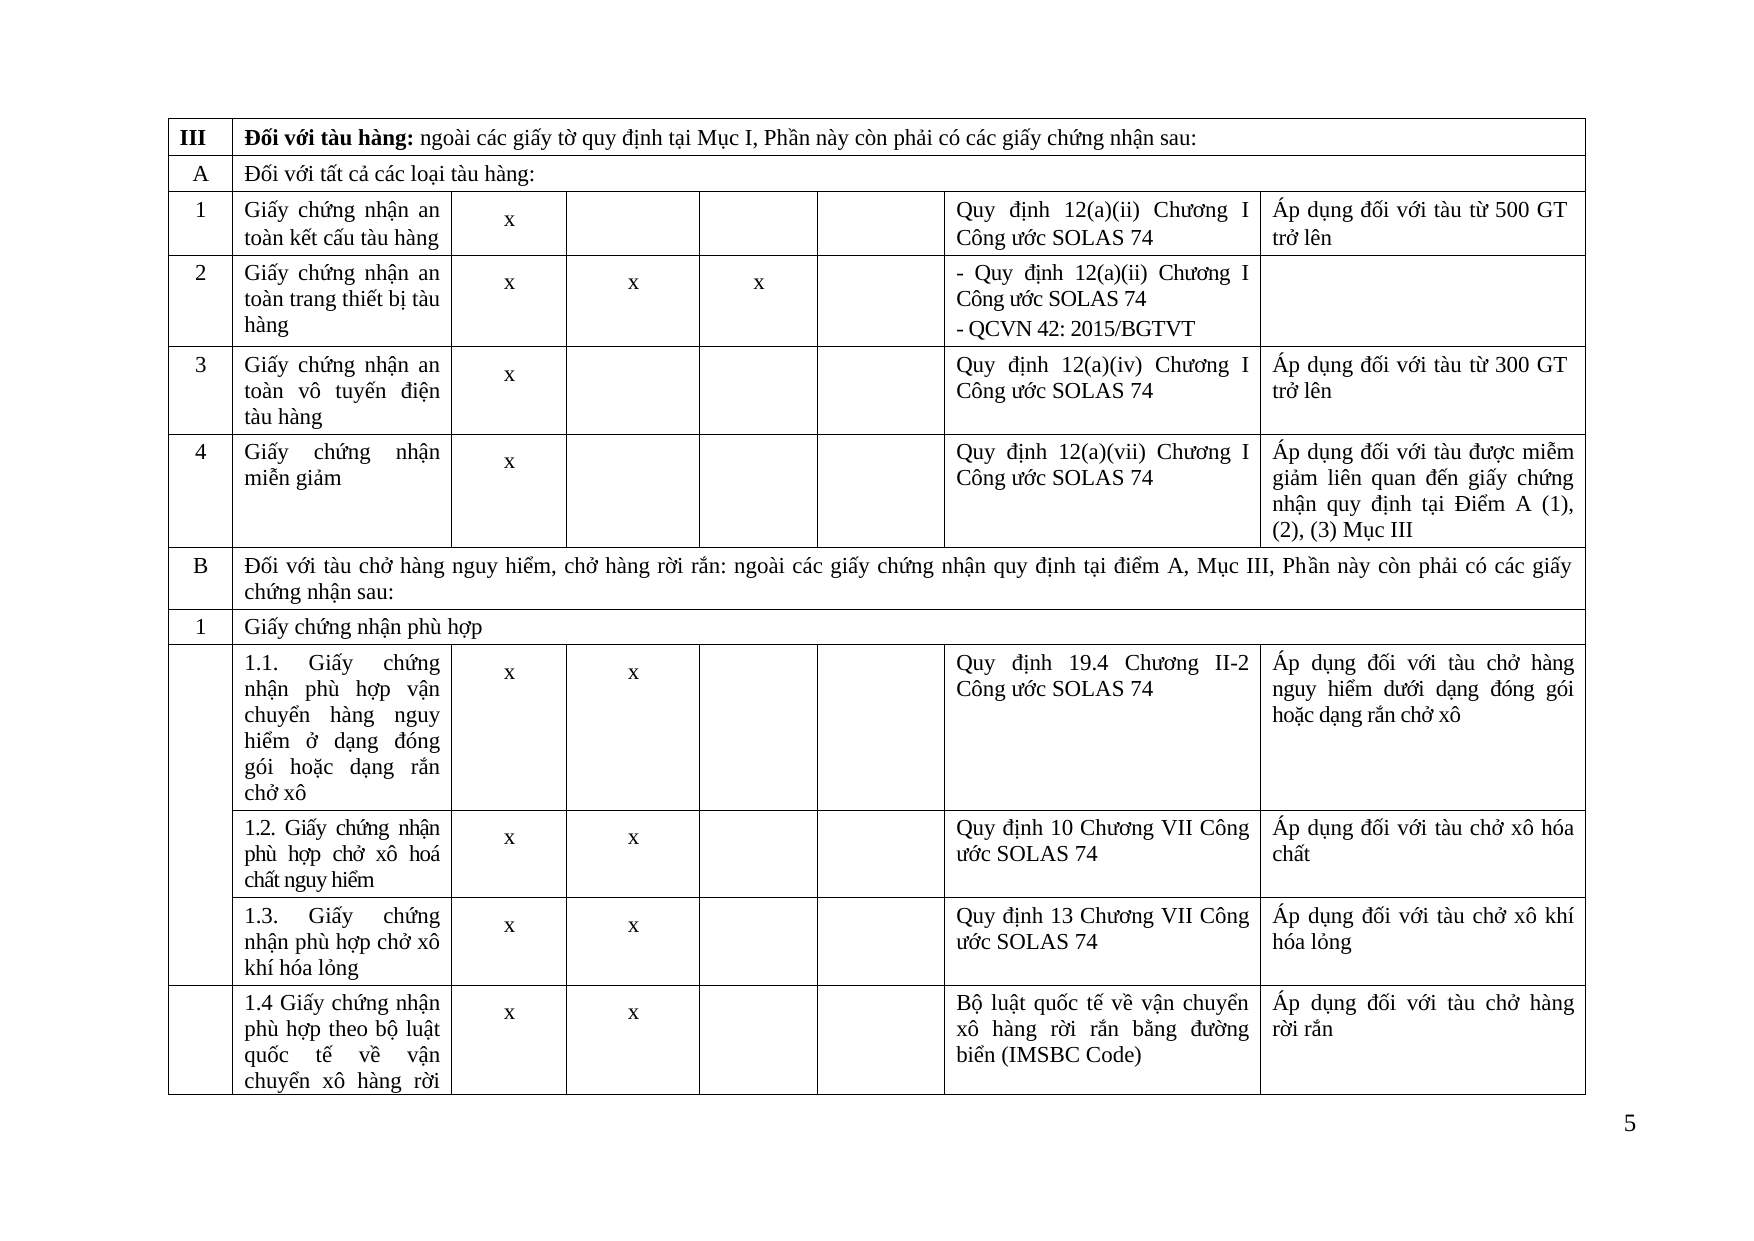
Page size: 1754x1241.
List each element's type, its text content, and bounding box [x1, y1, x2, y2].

table_cell Áp dụng đối với tàu chở hàng nguy hiểm dưới dạng đóng gói hoặc dạng rắn chở xô [1261, 645, 1585, 810]
table_cell [818, 256, 944, 346]
table_cell [1261, 256, 1585, 346]
table_cell x [452, 811, 566, 897]
table_cell [700, 192, 817, 254]
table_cell [818, 192, 944, 254]
table_cell Giấy chứng nhận an toàn vô tuyến điện tàu hàng [233, 347, 451, 434]
table_cell x [452, 898, 566, 985]
table_cell x [567, 256, 699, 346]
table_cell Quy định 12(a)(vii) Chương I Công ước SOLAS 74 [945, 435, 1260, 547]
table_cell Quy định 10 Chương VII Công ước SOLAS 74 [945, 811, 1260, 897]
table_cell [818, 811, 944, 897]
table_cell Quy định 12(a)(iv) Chương I Công ước SOLAS 74 [945, 347, 1260, 434]
table_cell Đối với tất cả các loại tàu hàng: [233, 156, 1585, 191]
table_cell 3 [169, 347, 232, 434]
table_cell Áp dụng đối với tàu từ 300 GT trở lên [1261, 347, 1585, 434]
table_cell x [567, 986, 699, 1094]
table_cell x [452, 192, 566, 254]
table_cell [567, 192, 699, 254]
table_cell Giấy chứng nhận miễn giảm [233, 435, 451, 547]
table_cell [700, 347, 817, 434]
table_cell x [452, 986, 566, 1094]
table_cell x [567, 898, 699, 985]
table_cell [169, 986, 232, 1094]
table_cell x [452, 256, 566, 346]
table_cell Giấy chứng nhận phù hợp [233, 610, 1585, 644]
table_cell x [452, 435, 566, 547]
table_cell 4 [169, 435, 232, 547]
table_cell [818, 435, 944, 547]
table_cell [700, 435, 817, 547]
table_cell - Quy định 12(a)(ii) Chương I Công ước SOLAS 74 - QCVN 42: 2015/BGTVT [945, 256, 1260, 346]
table_cell [169, 645, 232, 985]
table_cell [700, 645, 817, 810]
table_cell [818, 898, 944, 985]
table_cell x [567, 811, 699, 897]
table_cell Đối với tàu chở hàng nguy hiểm, chở hàng rời rắn: ngoài các giấy chứng nhận quy định tại điểm A, Mục III, Phần này còn phải có các giấy chứng nhận sau: [233, 548, 1585, 609]
table_cell A [169, 156, 232, 191]
table_cell x [452, 347, 566, 434]
table_cell x [700, 256, 817, 346]
table_cell Giấy chứng nhận an toàn kết cấu tàu hàng [233, 192, 451, 254]
table_cell Áp dụng đối với tàu chở xô hóa chất [1261, 811, 1585, 897]
table_cell 1 [169, 610, 232, 644]
table_cell x [567, 645, 699, 810]
table_cell [818, 645, 944, 810]
table_cell x [452, 645, 566, 810]
table_cell [700, 986, 817, 1094]
table_cell Áp dụng đối với tàu chở xô khí hóa lỏng [1261, 898, 1585, 985]
table_cell Quy định 13 Chương VII Công ước SOLAS 74 [945, 898, 1260, 985]
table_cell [233, 986, 451, 1094]
table_cell Giấy chứng nhận an toàn trang thiết bị tàu hàng [233, 256, 451, 346]
table_cell 2 [169, 256, 232, 346]
table_cell 1.2. Giấy chứng nhận phù hợp chở xô hoá chất nguy hiểm [233, 811, 451, 897]
table_cell 1.1. Giấy chứng nhận phù hợp vận chuyển hàng nguy hiểm ở dạng đóng gói hoặc dạng rắn chở xô [233, 645, 451, 810]
table_cell B [169, 548, 232, 609]
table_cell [945, 986, 1260, 1094]
table_cell 1 [169, 192, 232, 254]
table_cell [567, 347, 699, 434]
table_cell [818, 986, 944, 1094]
table_cell Đối với tàu hàng: ngoài các giấy tờ quy định tại Mục I, Phần này còn phải có các giấy chứng nhận sau: [233, 119, 1585, 154]
table_cell Áp dụng đối với tàu được miễm giảm liên quan đến giấy chứng nhận quy định tại Điểm A (1), (2), (3) Mục III [1261, 435, 1585, 547]
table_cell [1261, 986, 1585, 1094]
table_cell Áp dụng đối với tàu từ 500 GT trở lên [1261, 192, 1585, 254]
table_cell III [169, 119, 232, 154]
table_cell [700, 811, 817, 897]
table_cell [818, 347, 944, 434]
table_cell Quy định 12(a)(ii) Chương I Công ước SOLAS 74 [945, 192, 1260, 254]
table_cell [700, 898, 817, 985]
table_cell [567, 435, 699, 547]
table_cell Quy định 19.4 Chương II-2 Công ước SOLAS 74 [945, 645, 1260, 810]
table_cell 1.3. Giấy chứng nhận phù hợp chở xô khí hóa lỏng [233, 898, 451, 985]
